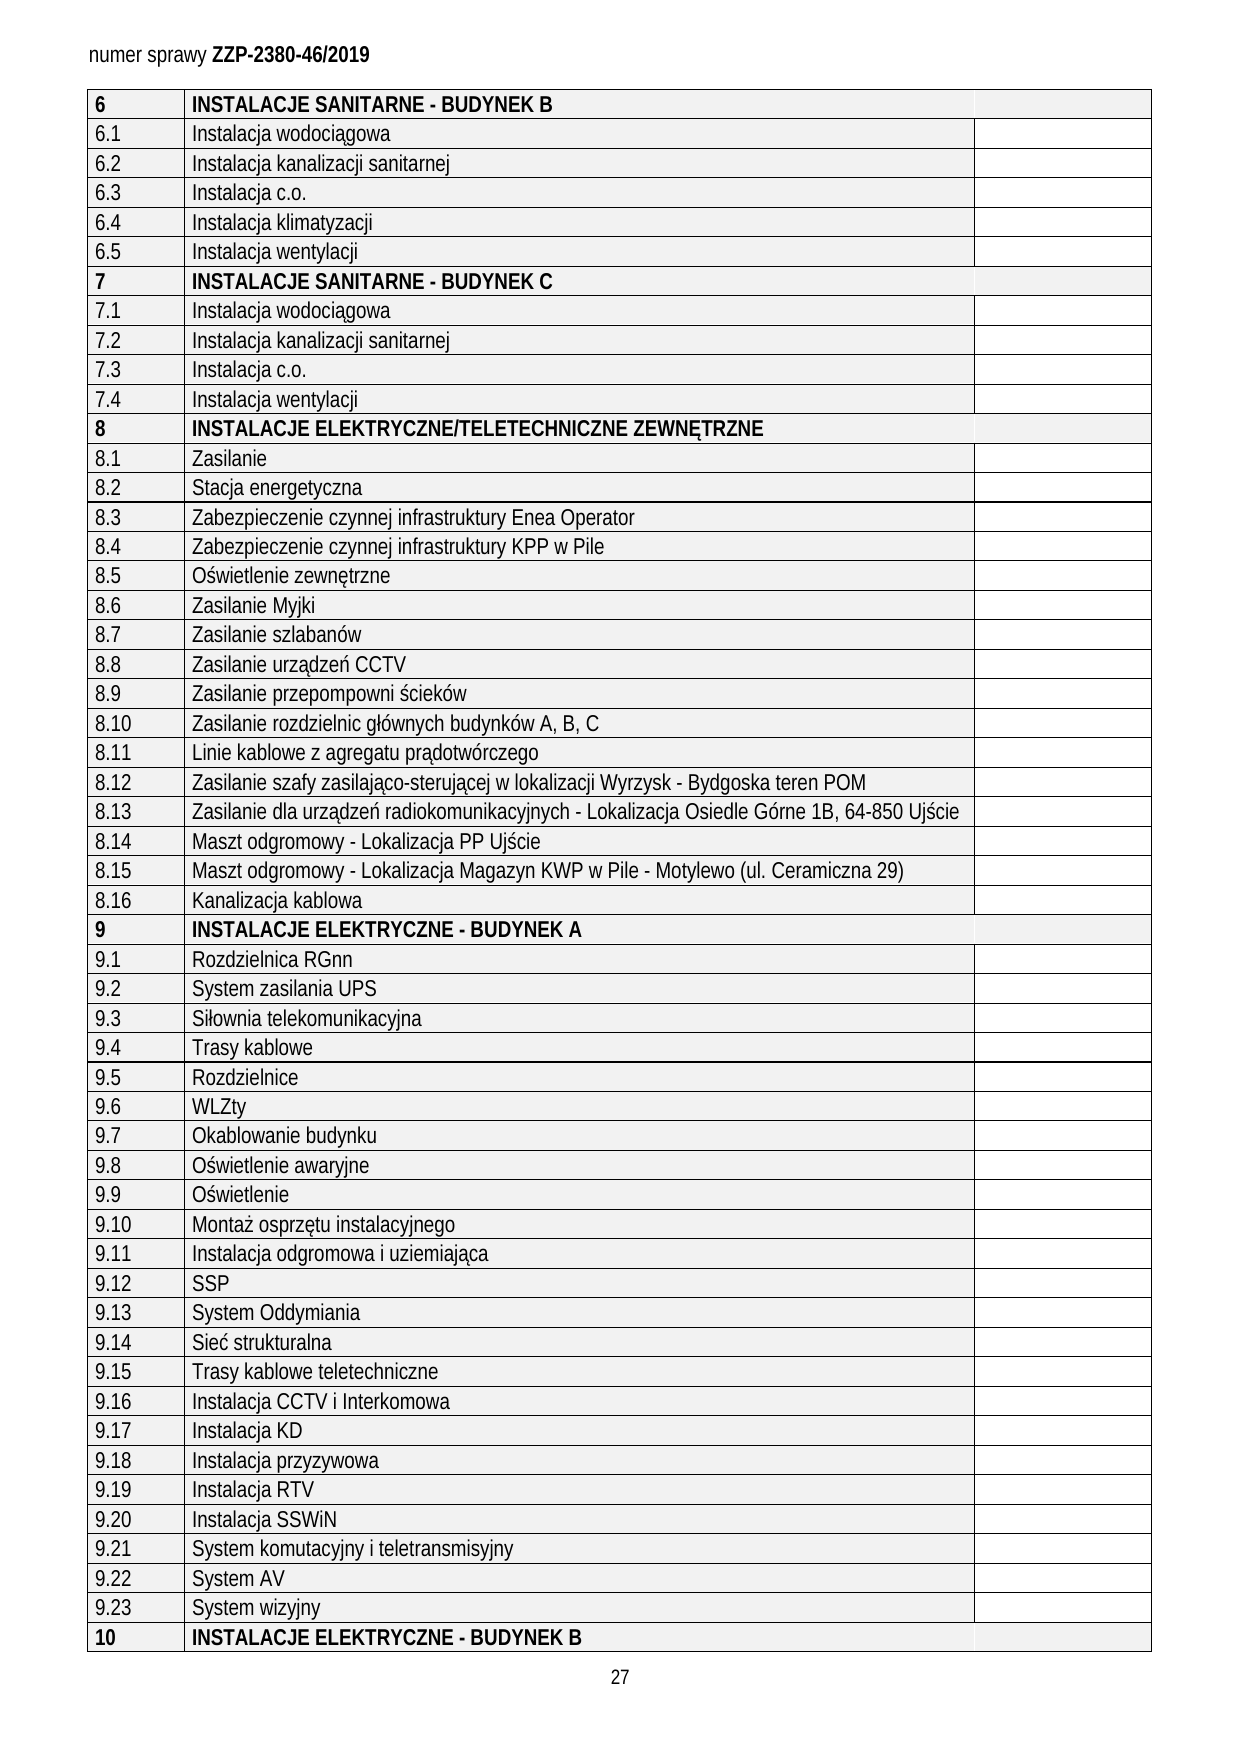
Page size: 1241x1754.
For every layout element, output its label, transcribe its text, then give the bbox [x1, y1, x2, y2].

table_cell Zasilanie urządzeń CCTV [185, 650, 974, 678]
table_cell Zasilanie Myjki [185, 591, 974, 619]
table_cell [975, 444, 1151, 472]
table_cell Zasilanie przepompowni ścieków [185, 679, 974, 708]
table_cell Instalacja klimatyzacji [185, 208, 974, 236]
table_cell Zasilanie dla urządzeń radiokomunikacyjnych - Lokalizacja Osiedle Górne 1B, 64-850 Ujście [185, 797, 974, 826]
table_cell [975, 1416, 1151, 1445]
table_cell Okablowanie budynku [185, 1121, 974, 1150]
table_cell [975, 208, 1151, 236]
table_cell 7 [88, 267, 184, 295]
table_cell Maszt odgromowy - Lokalizacja Magazyn KWP w Pile - Motylewo (ul. Ceramiczna 29) [185, 856, 974, 884]
table_cell 6 [88, 90, 184, 118]
table_cell [975, 1446, 1151, 1474]
table_cell Trasy kablowe teletechniczne [185, 1357, 974, 1386]
table_cell 6.5 [88, 237, 184, 266]
table_cell Rozdzielnica RGnn [185, 945, 974, 973]
table_cell [975, 1357, 1151, 1386]
table_cell 9.6 [88, 1092, 184, 1120]
table_cell INSTALACJE ELEKTRYCZNE - BUDYNEK B [185, 1623, 974, 1651]
table_cell 9.10 [88, 1210, 184, 1238]
table_cell 8.7 [88, 620, 184, 649]
table_cell 8.1 [88, 444, 184, 472]
table_cell [975, 1063, 1151, 1091]
table_cell Instalacja wodociągowa [185, 296, 974, 324]
table_cell Instalacja RTV [185, 1475, 974, 1504]
table_cell 9.8 [88, 1151, 184, 1179]
table_cell Zasilanie [185, 444, 974, 472]
table_cell [975, 650, 1151, 678]
table_cell 8.9 [88, 679, 184, 708]
table_cell [975, 1475, 1151, 1504]
table_cell 9.13 [88, 1298, 184, 1327]
table_cell [975, 414, 1151, 442]
table_cell [975, 856, 1151, 884]
table_cell [975, 1033, 1151, 1061]
table_cell Oświetlenie zewnętrzne [185, 561, 974, 590]
table_cell [975, 1534, 1151, 1563]
table_cell Instalacja wodociągowa [185, 119, 974, 148]
table_cell 8 [88, 414, 184, 442]
table_cell INSTALACJE ELEKTRYCZNE/TELETECHNICZNE ZEWNĘTRZNE [185, 414, 974, 442]
table_cell 9.5 [88, 1063, 184, 1091]
table_cell 9.17 [88, 1416, 184, 1445]
table_cell [975, 561, 1151, 590]
table_cell Instalacja kanalizacji sanitarnej [185, 149, 974, 177]
table_cell Sieć strukturalna [185, 1328, 974, 1356]
table_cell 9.22 [88, 1564, 184, 1592]
table_cell 7.2 [88, 326, 184, 354]
table_cell 9.23 [88, 1593, 184, 1622]
table_cell INSTALACJE ELEKTRYCZNE - BUDYNEK A [185, 915, 974, 943]
table_cell SSP [185, 1269, 974, 1297]
table_cell [975, 1092, 1151, 1120]
table_cell [975, 1210, 1151, 1238]
table_cell 9.20 [88, 1505, 184, 1533]
table_cell 8.12 [88, 768, 184, 796]
table_cell [975, 532, 1151, 560]
table_cell [975, 768, 1151, 796]
table_cell 6.4 [88, 208, 184, 236]
table_cell 9 [88, 915, 184, 943]
table_cell 7.1 [88, 296, 184, 324]
table_cell 9.3 [88, 1004, 184, 1032]
table_cell Montaż osprzętu instalacyjnego [185, 1210, 974, 1238]
table_cell [975, 119, 1151, 148]
table_cell [975, 1387, 1151, 1415]
table_cell [975, 915, 1151, 943]
table_cell [975, 827, 1151, 855]
table_cell 7.3 [88, 355, 184, 383]
table_cell [975, 1328, 1151, 1356]
table_cell Kanalizacja kablowa [185, 886, 974, 914]
table_cell 8.3 [88, 503, 184, 531]
table_cell 9.1 [88, 945, 184, 973]
table_cell [975, 178, 1151, 207]
table_cell 8.2 [88, 473, 184, 501]
table_cell Zasilanie szlabanów [185, 620, 974, 649]
table_cell [975, 1269, 1151, 1297]
table_cell 8.8 [88, 650, 184, 678]
table_cell 7.4 [88, 385, 184, 413]
table_cell 9.7 [88, 1121, 184, 1150]
table_cell 8.13 [88, 797, 184, 826]
table_cell 9.11 [88, 1239, 184, 1268]
table_cell System komutacyjny i teletransmisyjny [185, 1534, 974, 1563]
table_cell Instalacja przyzywowa [185, 1446, 974, 1474]
table_cell Zasilanie rozdzielnic głównych budynków A, B, C [185, 709, 974, 737]
table_cell Instalacja c.o. [185, 178, 974, 207]
table_cell 8.6 [88, 591, 184, 619]
table_cell [975, 886, 1151, 914]
table_cell [975, 709, 1151, 737]
table_cell [975, 149, 1151, 177]
table_cell 9.14 [88, 1328, 184, 1356]
table_cell [975, 591, 1151, 619]
table_cell 9.16 [88, 1387, 184, 1415]
table_cell 6.3 [88, 178, 184, 207]
table_cell 9.21 [88, 1534, 184, 1563]
table_cell Instalacja KD [185, 1416, 974, 1445]
table_cell [975, 1151, 1151, 1179]
table_cell 8.14 [88, 827, 184, 855]
table_cell 8.15 [88, 856, 184, 884]
table_cell Oświetlenie [185, 1180, 974, 1209]
table_cell [975, 1239, 1151, 1268]
table_cell 9.15 [88, 1357, 184, 1386]
table_cell 8.16 [88, 886, 184, 914]
table_cell Linie kablowe z agregatu prądotwórczego [185, 738, 974, 767]
table_cell [975, 237, 1151, 266]
table_cell 6.1 [88, 119, 184, 148]
table_cell Maszt odgromowy - Lokalizacja PP Ujście [185, 827, 974, 855]
table_cell [975, 974, 1151, 1002]
table_cell WLZty [185, 1092, 974, 1120]
table_cell Trasy kablowe [185, 1033, 974, 1061]
table_cell [975, 1623, 1151, 1651]
table_cell [975, 1121, 1151, 1150]
table_cell Zasilanie szafy zasilająco-sterującej w lokalizacji Wyrzysk - Bydgoska teren POM [185, 768, 974, 796]
table_cell Instalacja kanalizacji sanitarnej [185, 326, 974, 354]
table_cell Rozdzielnice [185, 1063, 974, 1091]
table_cell [975, 1593, 1151, 1622]
table_cell System AV [185, 1564, 974, 1592]
table_cell [975, 90, 1151, 118]
table_cell 9.9 [88, 1180, 184, 1209]
table_cell INSTALACJE SANITARNE - BUDYNEK C [185, 267, 974, 295]
table_cell System wizyjny [185, 1593, 974, 1622]
table_cell Instalacja c.o. [185, 355, 974, 383]
table_cell Siłownia telekomunikacyjna [185, 1004, 974, 1032]
table_cell [975, 1180, 1151, 1209]
table_cell 6.2 [88, 149, 184, 177]
table_cell Instalacja odgromowa i uziemiająca [185, 1239, 974, 1268]
table_cell [975, 797, 1151, 826]
table_cell [975, 296, 1151, 324]
table_cell [975, 1505, 1151, 1533]
table_cell [975, 738, 1151, 767]
table_cell [975, 1004, 1151, 1032]
table_cell [975, 385, 1151, 413]
table_cell 8.11 [88, 738, 184, 767]
table_cell 9.4 [88, 1033, 184, 1061]
table_cell 9.19 [88, 1475, 184, 1504]
table_cell Instalacja CCTV i Interkomowa [185, 1387, 974, 1415]
table_cell [975, 945, 1151, 973]
table_cell [975, 473, 1151, 501]
table_cell [975, 620, 1151, 649]
table_cell Zabezpieczenie czynnej infrastruktury Enea Operator [185, 503, 974, 531]
table_cell Instalacja wentylacji [185, 237, 974, 266]
table_cell 8.10 [88, 709, 184, 737]
table_cell 8.5 [88, 561, 184, 590]
table_cell 8.4 [88, 532, 184, 560]
table_cell [975, 355, 1151, 383]
table_cell System zasilania UPS [185, 974, 974, 1002]
table_cell 9.2 [88, 974, 184, 1002]
table_cell [975, 503, 1151, 531]
table_cell [975, 1564, 1151, 1592]
table_cell [975, 1298, 1151, 1327]
table_cell [975, 679, 1151, 708]
table_cell Oświetlenie awaryjne [185, 1151, 974, 1179]
table_cell [975, 326, 1151, 354]
table_cell Instalacja wentylacji [185, 385, 974, 413]
table_cell [975, 267, 1151, 295]
table_cell 9.18 [88, 1446, 184, 1474]
table_cell 10 [88, 1623, 184, 1651]
table_cell INSTALACJE SANITARNE - BUDYNEK B [185, 90, 974, 118]
table_cell Zabezpieczenie czynnej infrastruktury KPP w Pile [185, 532, 974, 560]
table_cell Instalacja SSWiN [185, 1505, 974, 1533]
table_cell System Oddymiania [185, 1298, 974, 1327]
table_cell Stacja energetyczna [185, 473, 974, 501]
table_cell 9.12 [88, 1269, 184, 1297]
